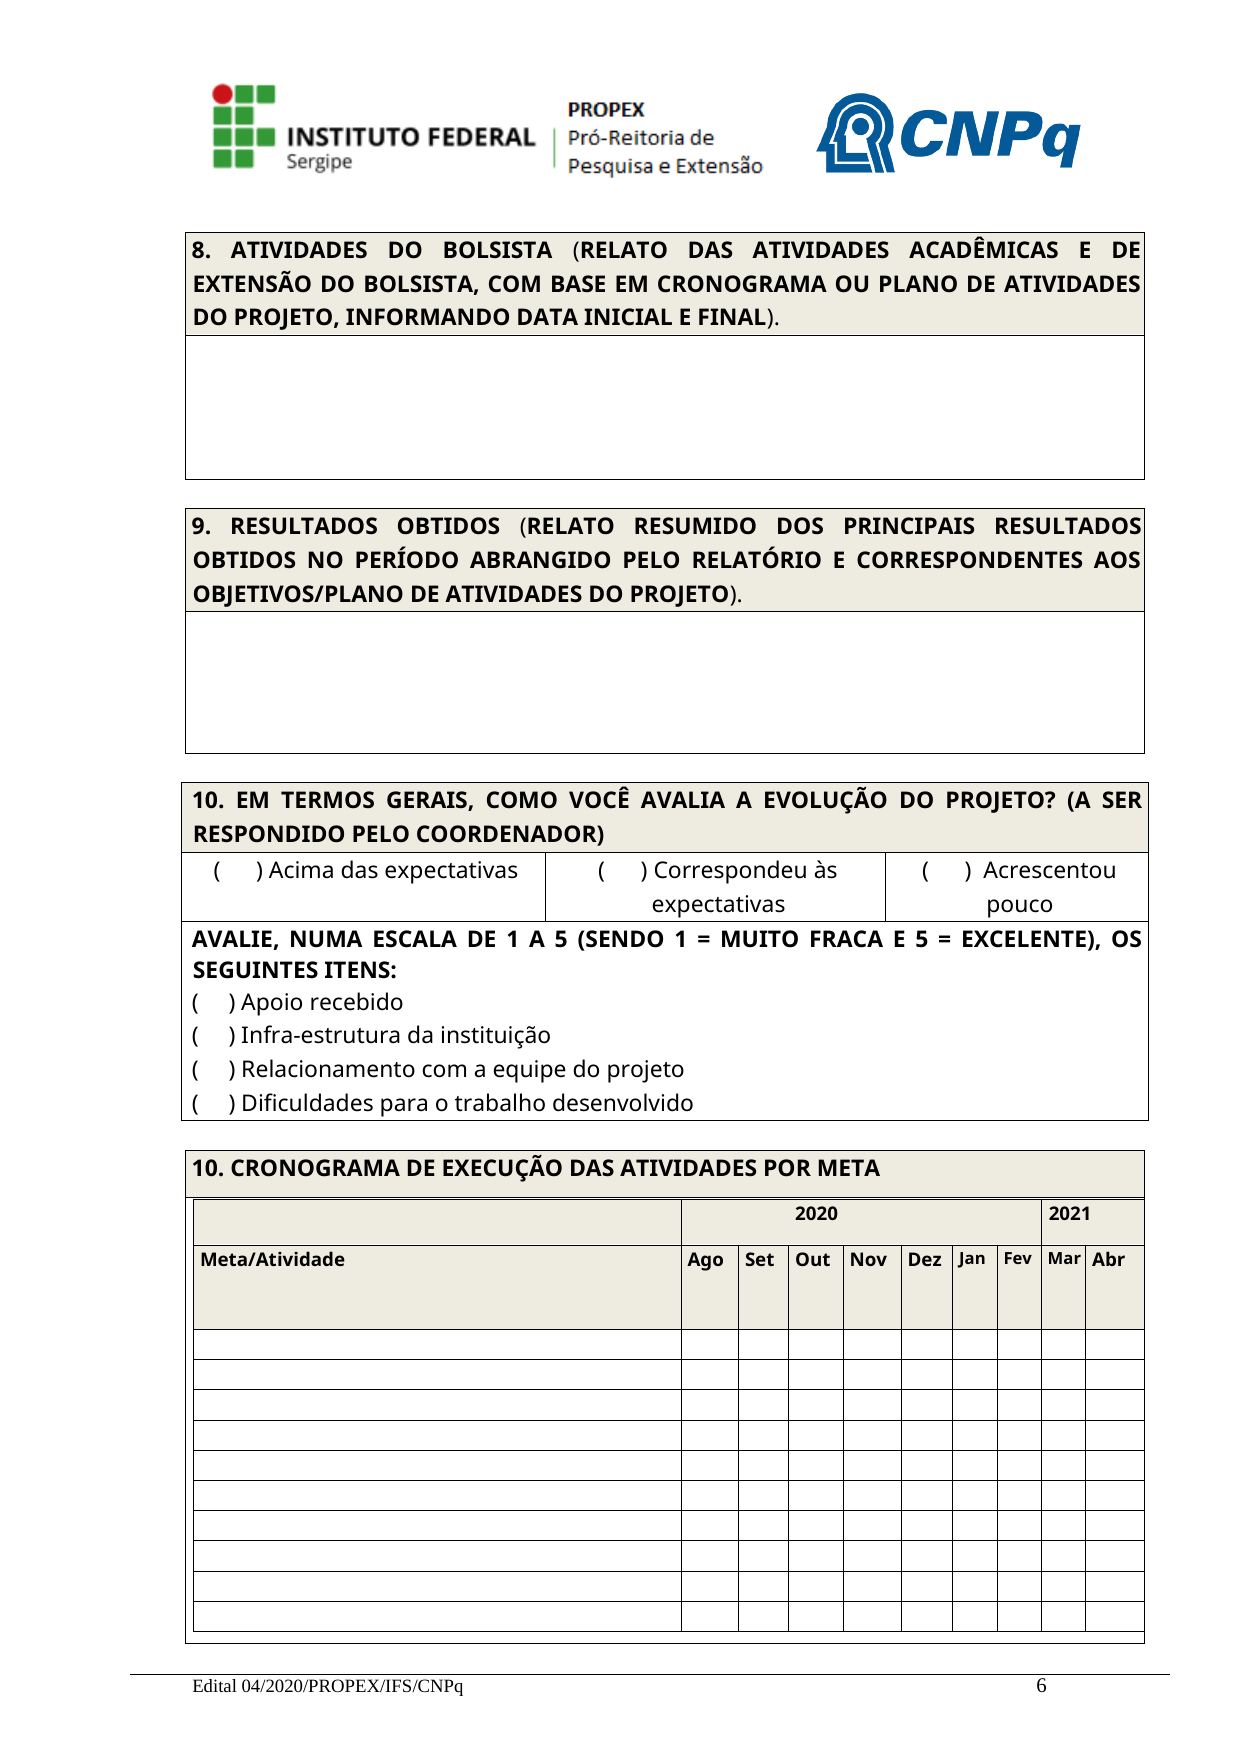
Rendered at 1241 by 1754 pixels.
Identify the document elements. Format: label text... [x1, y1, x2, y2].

table_cell AVALIE, NUMA ESCALA DE 1 A 5 (SENDO 1 = MUITO FRACA E 5 = EXCELENTE), OS SEGUINTES ITENS: ( ) Apoio recebido ( ) Infra-estrutura da instituição ( ) Relacionamento com a equipe do projeto ( ) Dificuldades para o trabalho desenvolvido [182, 922, 1148, 1120]
table_cell ( ) Acima das expectativas [182, 853, 545, 921]
table_cell ( ) Acrescentou pouco [886, 853, 1148, 921]
table_cell [186, 336, 1144, 479]
table_header 10. CRONOGRAMA DE EXECUÇÃO DAS ATIVIDADES POR META [186, 1151, 1144, 1197]
table_header 8. ATIVIDADES DO BOLSISTA (RELATO DAS ATIVIDADES ACADÊMICAS E DE EXTENSÃO DO BOLSISTA, COM BASE EM CRONOGRAMA OU PLANO DE ATIVIDADES DO PROJETO, INFORMANDO DATA INICIAL E FINAL). [186, 233, 1144, 334]
table_cell Legenda: E = Executado; EA = Em andamento; P = Planejado [186, 1198, 1144, 1643]
table_cell [186, 612, 1144, 753]
table_header 10. EM TERMOS GERAIS, COMO VOCÊ AVALIA A EVOLUÇÃO DO PROJETO? (A SER RESPONDIDO PELO COORDENADOR) [182, 783, 1148, 852]
picture [200, 73, 1132, 189]
table_cell ( ) Correspondeu às expectativas [546, 853, 885, 921]
table_header 9. RESULTADOS OBTIDOS (RELATO RESUMIDO DOS PRINCIPAIS RESULTADOS OBTIDOS NO PERÍODO ABRANGIDO PELO RELATÓRIO E CORRESPONDENTES AOS OBJETIVOS/PLANO DE ATIVIDADES DO PROJETO). [186, 509, 1144, 611]
